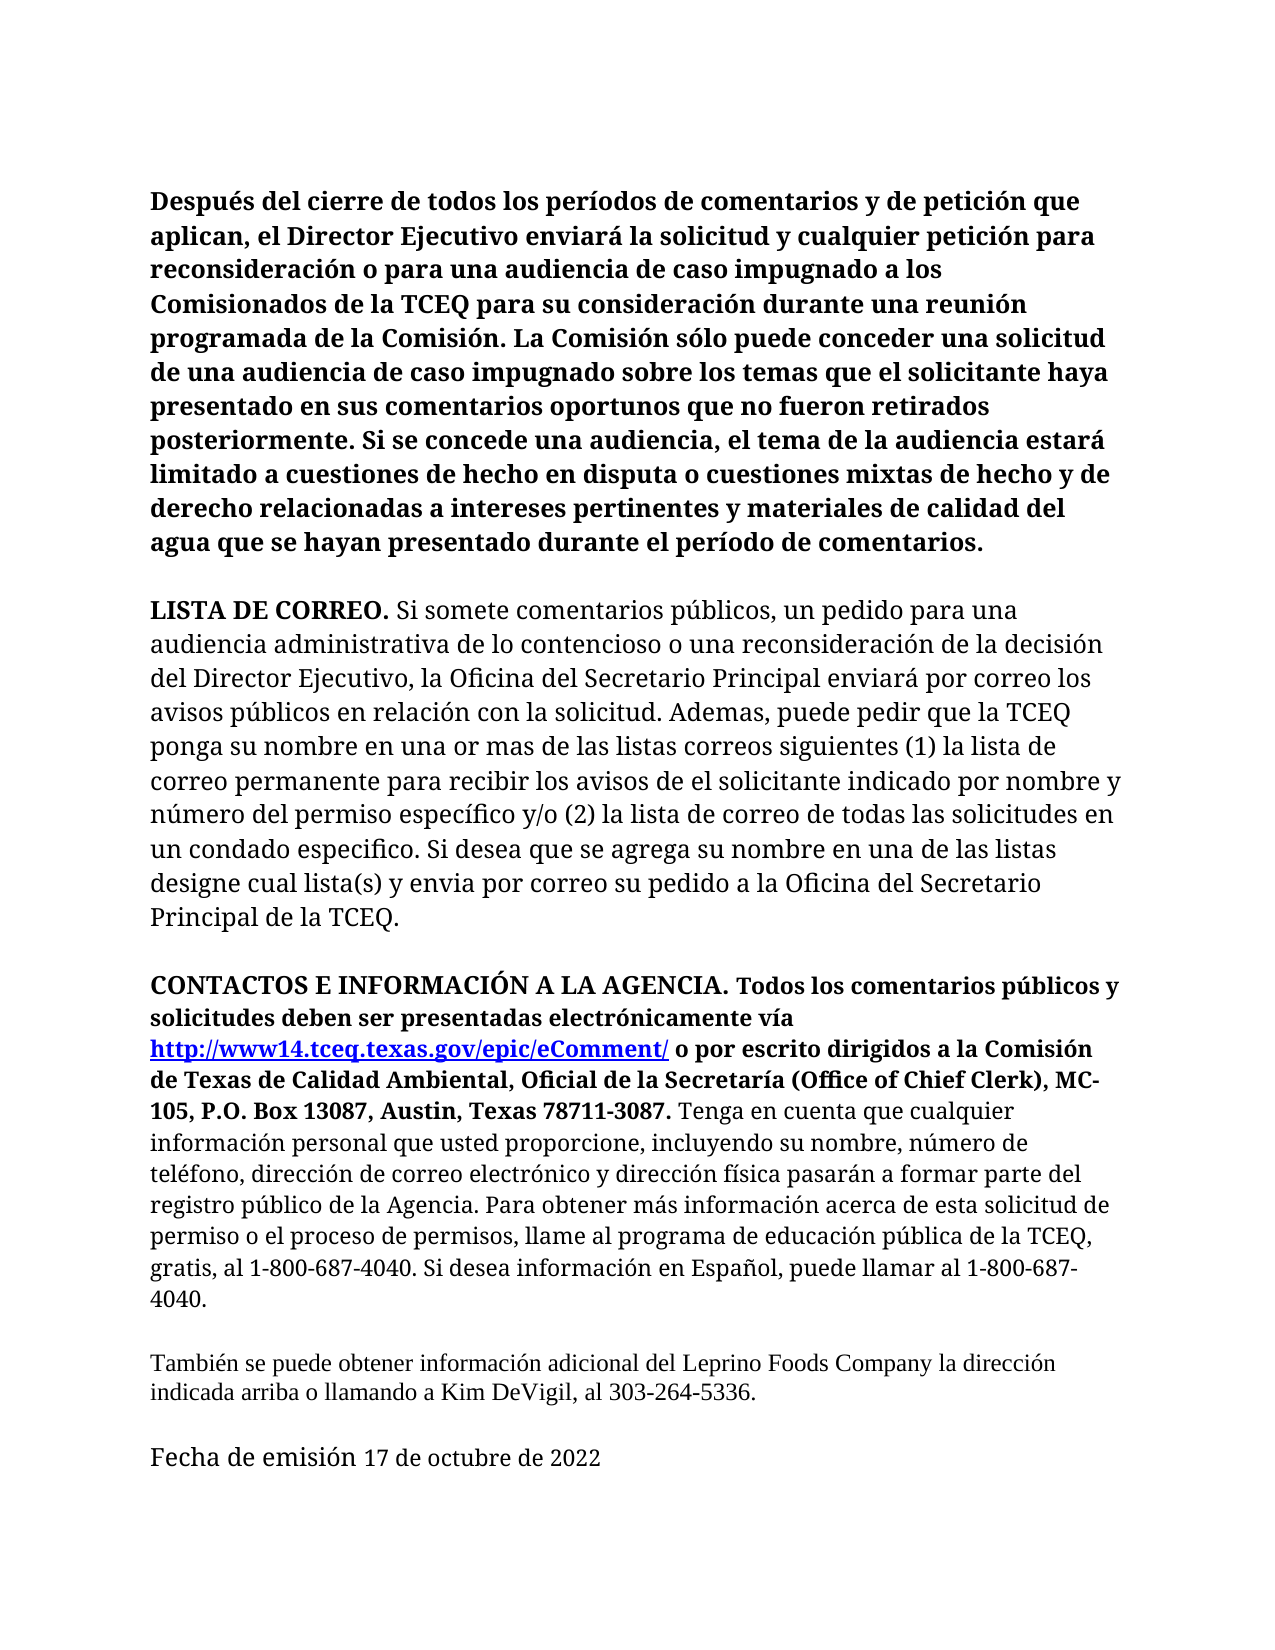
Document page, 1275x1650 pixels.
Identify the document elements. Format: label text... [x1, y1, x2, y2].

text CONTACTOS E INFORMACIÓN A LA AGENCIA. Todos los comentarios públicos y solicitudes deben ser presentadas electrónicamente vía http://www14.tceq.texas.gov/epic/eComment/ o por escrito dirigidos a la Comisión de Texas de Calidad Ambiental, Oficial de la Secretaría (Office of Chief Clerk), MC-105, P.O. Box 13087, Austin, Texas 78711-3087. Tenga en cuenta que cualquier información personal que usted proporcione, incluyendo su nombre, número de teléfono, dirección de correo electrónico y dirección física pasarán a formar parte del registro público de la Agencia. Para obtener más información acerca de esta solicitud de permiso o el proceso de permisos, llame al programa de educación pública de la TCEQ, gratis, al 1-800-687-4040. Si desea información en Español, puede llamar al 1-800-687-4040. [150, 967, 1125, 1314]
text LISTA DE CORREO. Si somete comentarios públicos, un pedido para una audiencia administrativa de lo contencioso o una reconsideración de la decisión del Director Ejecutivo, la Oficina del Secretario Principal enviará por correo los avisos públicos en relación con la solicitud. Ademas, puede pedir que la TCEQ ponga su nombre en una or mas de las listas correos siguientes (1) la lista de correo permanente para recibir los avisos de el solicitante indicado por nombre y número del permiso específico y/o (2) la lista de correo de todas las solicitudes en un condado especifico. Si desea que se agrega su nombre en una de las listas designe cual lista(s) y envia por correo su pedido a la Oficina del Secretario Principal de la TCEQ. [150, 593, 1125, 933]
text Después del cierre de todos los períodos de comentarios y de petición que aplican, el Director Ejecutivo enviará la solicitud y cualquier petición para reconsideración o para una audiencia de caso impugnado a los Comisionados de la TCEQ para su consideración durante una reunión programada de la Comisión. La Comisión sólo puede conceder una solicitud de una audiencia de caso impugnado sobre los temas que el solicitante haya presentado en sus comentarios oportunos que no fueron retirados posteriormente. Si se concede una audiencia, el tema de la audiencia estará limitado a cuestiones de hecho en disputa o cuestiones mixtas de hecho y de derecho relacionadas a intereses pertinentes y materiales de calidad del agua que se hayan presentado durante el período de comentarios. [150, 184, 1125, 559]
text Fecha de emisión 17 de octubre de 2022 [150, 1440, 1125, 1474]
